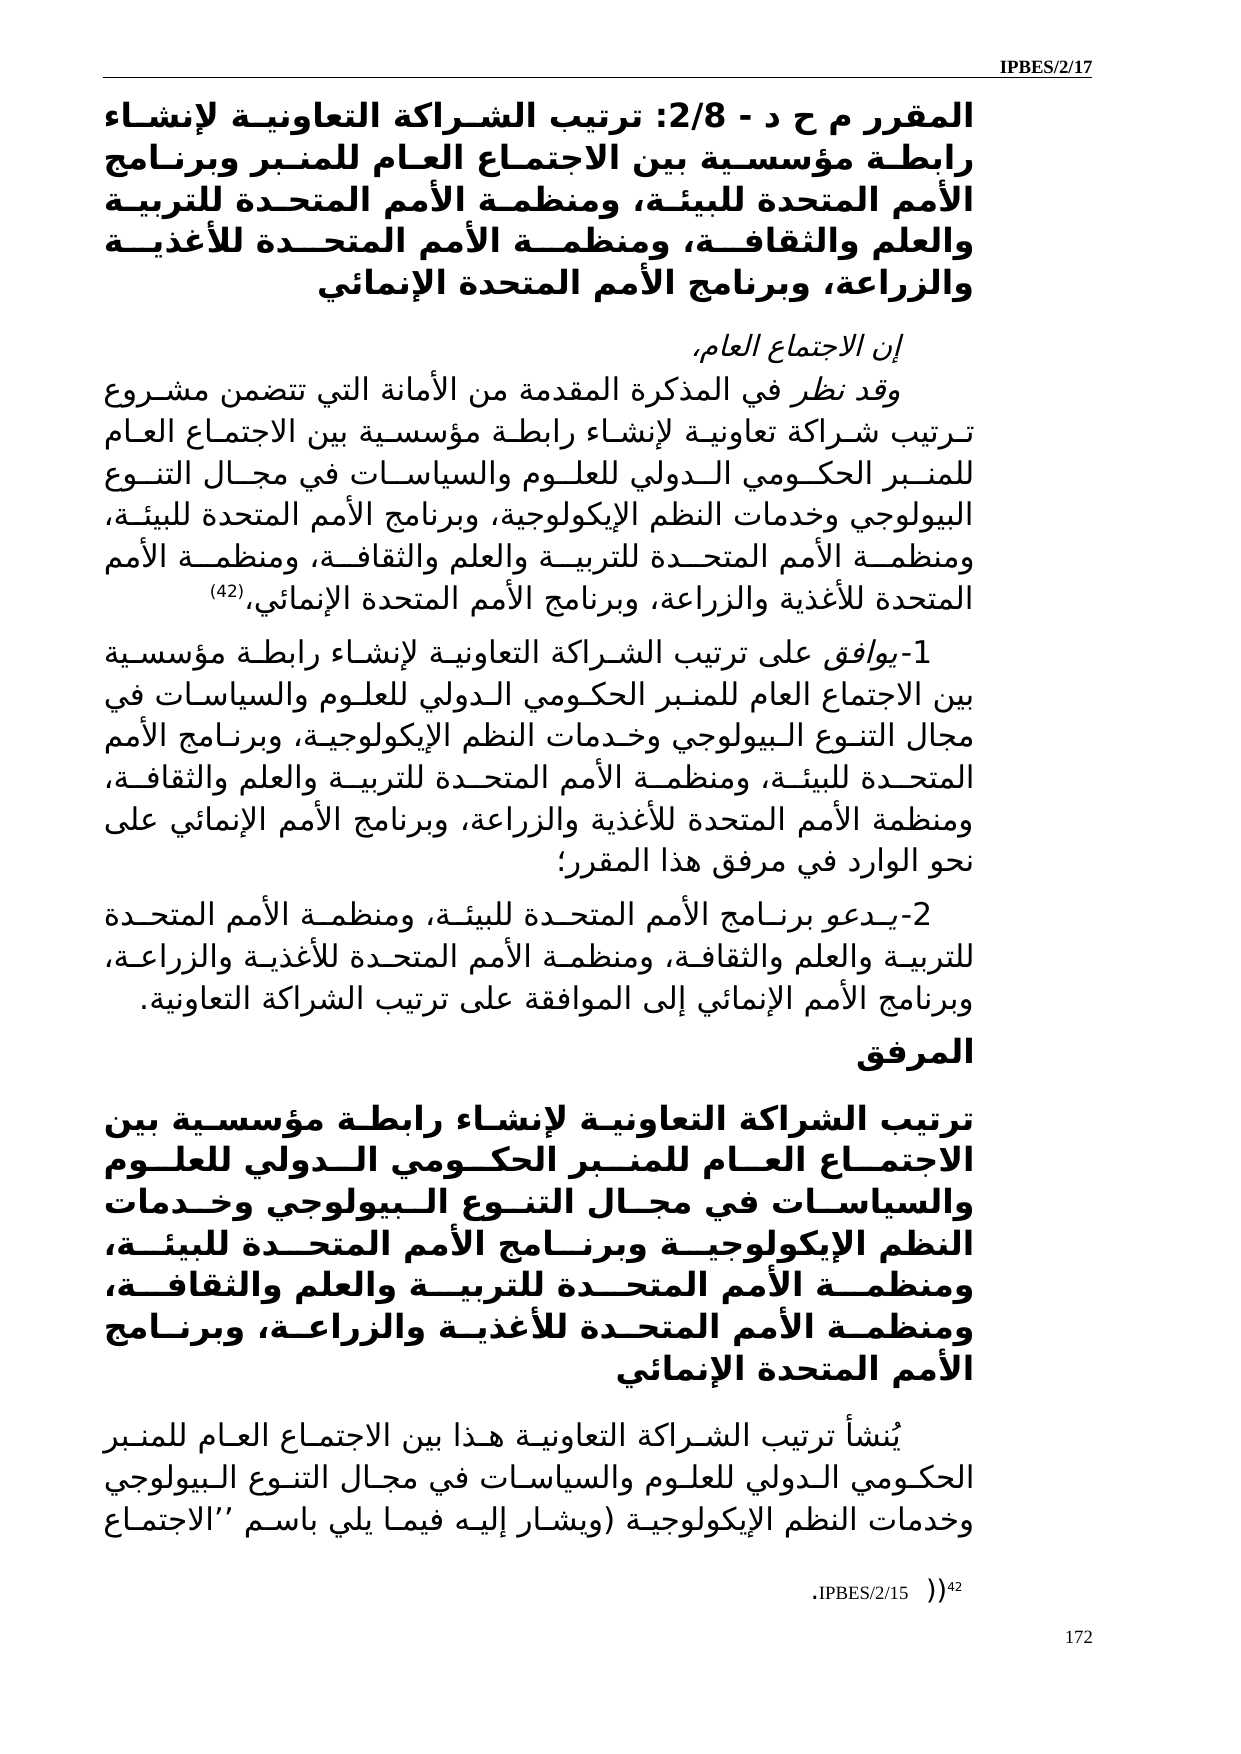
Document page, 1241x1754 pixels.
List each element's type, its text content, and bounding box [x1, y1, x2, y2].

list يوافق على ترتيب الشراكة التعاونية لإنشاء رابطة مؤسسية بين الاجتماع العام للمنبر الحكومي الدولي للعلوم والسياسات في مجال التنوع البيولوجي وخدمات النظم الإيكولوجية، وبرنامج الأمم المتحدة للبيئة، ومنظمة الأمم المتحدة للتربية والعلم والثقافة، ومنظمة الأمم المتحدة للأغذية والزراعة، وبرنامج الأمم الإنمائي على نحو الوارد في مرفق هذا المقرر؛ [103, 630, 974, 880]
text المرفق [103, 1030, 974, 1072]
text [103, 1413, 974, 1538]
list يدعو برنامج الأمم المتحدة للبيئة، ومنظمة الأمم المتحدة للتربية والعلم والثقافة، ومنظمة الأمم المتحدة للأغذية والزراعة، وبرنامج الأمم الإنمائي إلى الموافقة على ترتيب الشراكة التعاونية. [103, 892, 974, 1017]
text إن الاجتماع العام، [103, 328, 974, 363]
text ترتيب الشراكة التعاونية لإنشاء رابطة مؤسسية بين الاجتماع العام للمنبر الحكومي الدولي للعلوم والسياسات في مجال التنوع البيولوجي وخدمات النظم الإيكولوجية وبرنامج الأمم المتحدة للبيئة، ومنظمة الأمم المتحدة للتربية والعلم والثقافة، ومنظمة الأمم المتحدة للأغذية والزراعة، وبرنامج الأمم المتحدة الإنمائي [103, 1097, 974, 1388]
text وقد نظر في المذكرة المقدمة من الأمانة التي تتضمن مشروع ترتيب شراكة تعاونية لإنشاء رابطة مؤسسية بين الاجتماع العام للمنبر الحكومي الدولي للعلوم والسياسات في مجال التنوع البيولوجي وخدمات النظم الإيكولوجية، وبرنامج الأمم المتحدة للبيئة، ومنظمة الأمم المتحدة للتربية والعلم والثقافة، ومنظمة الأمم المتحدة للأغذية والزراعة، وبرنامج الأمم المتحدة الإنمائي،() [103, 367, 974, 617]
text المقرر م ح د - 2/8: ترتيب الشراكة التعاونية لإنشاء رابطة مؤسسية بين الاجتماع العام للمنبر وبرنامج الأمم المتحدة للبيئة، ومنظمة الأمم المتحدة للتربية والعلم والثقافة، ومنظمة الأمم المتحدة للأغذية والزراعة، وبرنامج الأمم المتحدة الإنمائي [103, 94, 974, 303]
